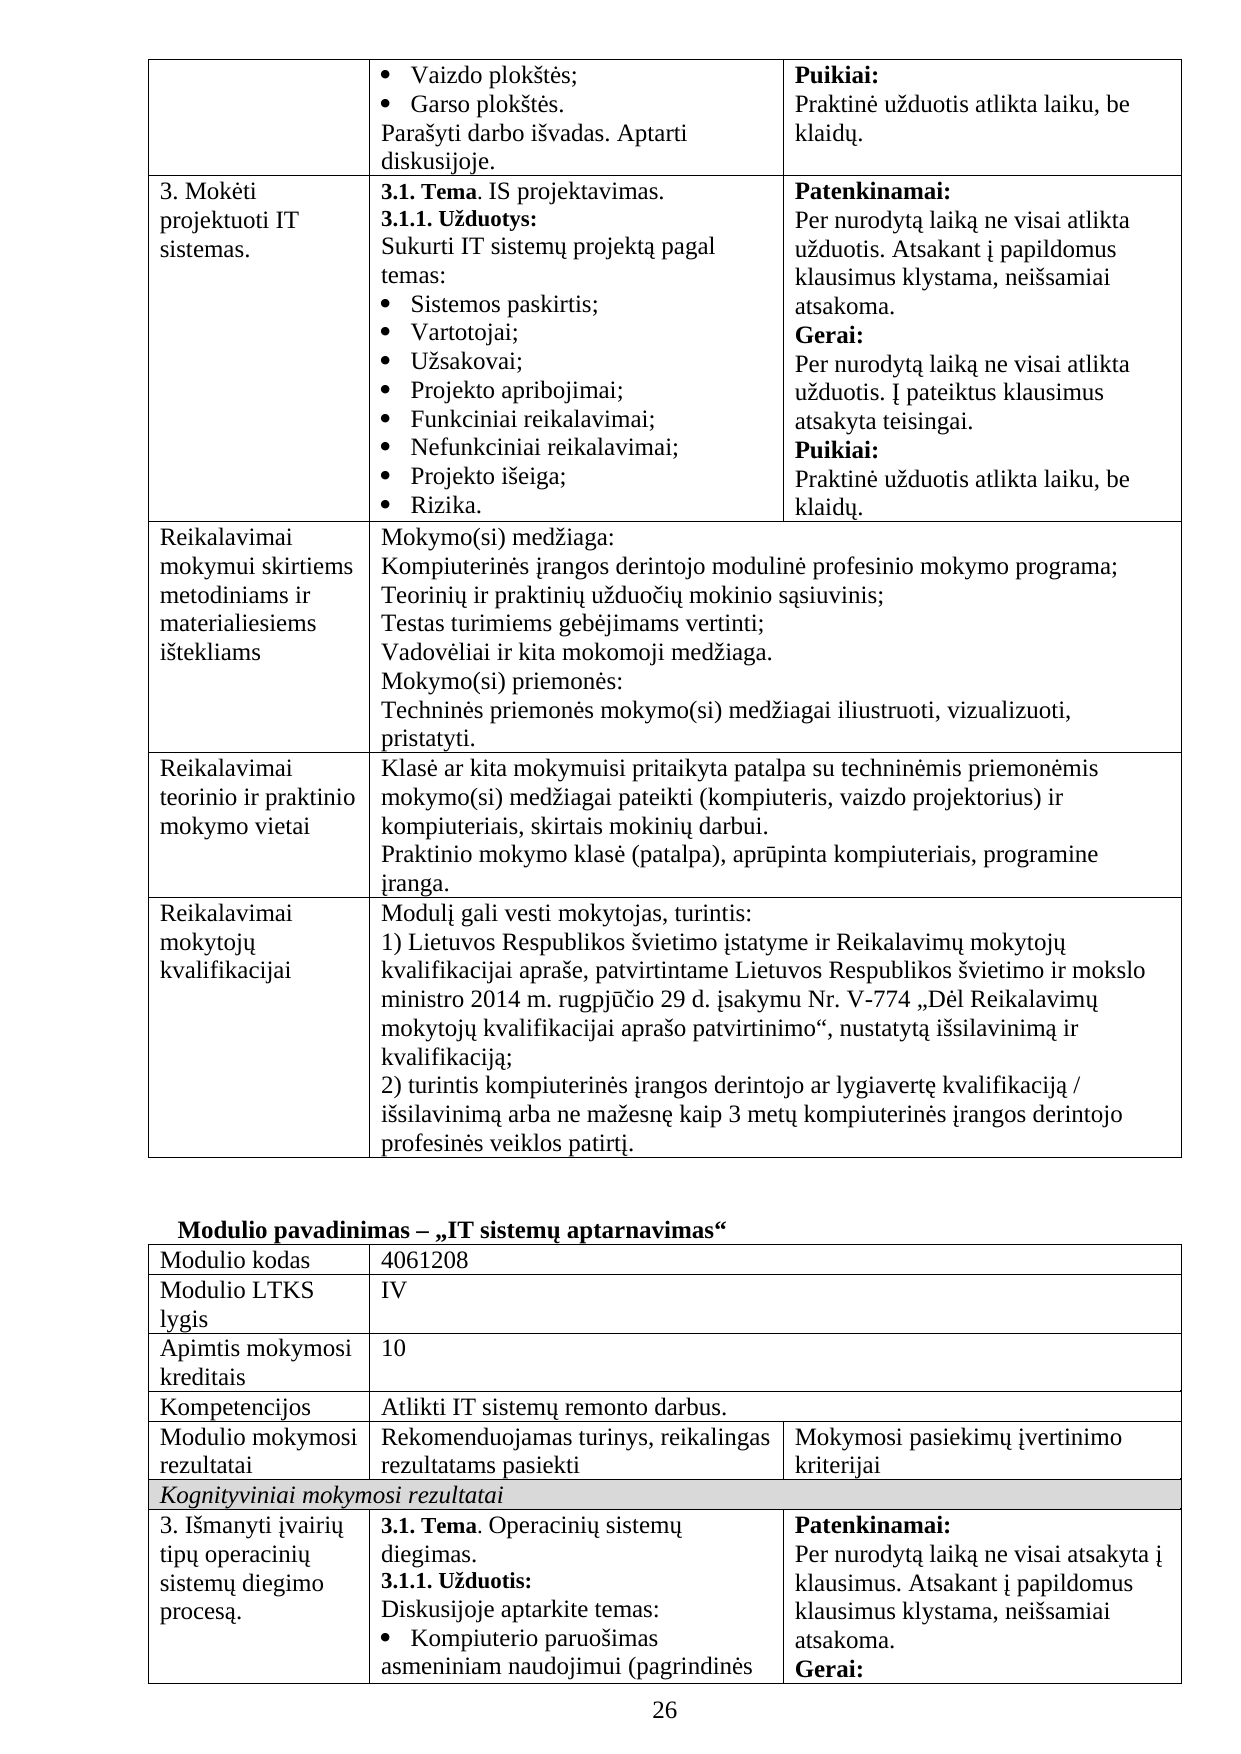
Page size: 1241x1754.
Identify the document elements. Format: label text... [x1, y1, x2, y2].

table_cell Modulį gali vesti mokytojas, turintis: 1) Lietuvos Respublikos švietimo įstatyme ir Reikalavimų mokytojų kvalifikacijai apraše, patvirtintame Lietuvos Respublikos švietimo ir mokslo ministro 2014 m. rugpjūčio 29 d. įsakymu Nr. V-774 „Dėl Reikalavimų mokytojų kvalifikacijai aprašo patvirtinimo“, nustatytą išsilavinimą ir kvalifikaciją; 2) turintis kompiuterinės įrangos derintojo ar lygiavertę kvalifikaciją / išsilavinimą arba ne mažesnę kaip 3 metų kompiuterinės įrangos derintojo profesinės veiklos patirtį. [370, 898, 1181, 1157]
table_cell Kognityviniai mokymosi rezultatai [149, 1480, 1181, 1509]
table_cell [370, 1510, 783, 1683]
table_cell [784, 60, 1181, 175]
table_cell Kompetencijos [149, 1392, 369, 1421]
table_cell Apimtis mokymosi kreditais [149, 1334, 369, 1391]
table_cell Mokymosi pasiekimų įvertinimo kriterijai [784, 1422, 1181, 1479]
table_cell Klasė ar kita mokymuisi pritaikyta patalpa su techninėmis priemonėmis mokymo(si) medžiagai pateikti (kompiuteris, vaizdo projektorius) ir kompiuteriais, skirtais mokinių darbui. Praktinio mokymo klasė (patalpa), aprūpinta kompiuteriais, programine įranga. [370, 753, 1181, 897]
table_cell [149, 60, 369, 175]
text Modulio pavadinimas – „IT sistemų aptarnavimas“ [177, 1215, 1181, 1244]
table_cell Mokymo(si) medžiaga: Kompiuterinės įrangos derintojo modulinė profesinio mokymo programa; Teorinių ir praktinių užduočių mokinio sąsiuvinis; Testas turimiems gebėjimams vertinti; Vadovėliai ir kita mokomoji medžiaga. Mokymo(si) priemonės: Techninės priemonės mokymo(si) medžiagai iliustruoti, vizualizuoti, pristatyti. [370, 522, 1181, 752]
table_cell Modulio LTKS lygis [149, 1275, 369, 1332]
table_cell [149, 1510, 369, 1683]
table_cell Reikalavimai mokymui skirtiems metodiniams ir materialiesiems ištekliams [149, 522, 369, 752]
table_cell IV [370, 1275, 1181, 1332]
table_cell 10 [370, 1334, 1181, 1391]
table_header 4061208 [370, 1245, 1181, 1274]
table_cell Rekomenduojamas turinys, reikalingas rezultatams pasiekti [370, 1422, 783, 1479]
table_cell 3.1. Tema. IS projektavimas. 3.1.1. Užduotys: Sukurti IT sistemų projektą pagal temas: Sistemos paskirtis; Vartotojai; Užsakovai; Projekto apribojimai; Funkciniai reikalavimai; Nefunkciniai reikalavimai; Projekto išeiga; Rizika. [370, 176, 783, 521]
table_cell Reikalavimai mokytojų kvalifikacijai [149, 898, 369, 1157]
table_cell Modulio mokymosi rezultatai [149, 1422, 369, 1479]
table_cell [784, 1510, 1181, 1683]
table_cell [370, 60, 783, 175]
table_cell 3. Mokėti projektuoti IT sistemas. [149, 176, 369, 521]
table_header Modulio kodas [149, 1245, 369, 1274]
table_cell Reikalavimai teorinio ir praktinio mokymo vietai [149, 753, 369, 897]
table_cell Atlikti IT sistemų remonto darbus. [370, 1392, 1181, 1421]
